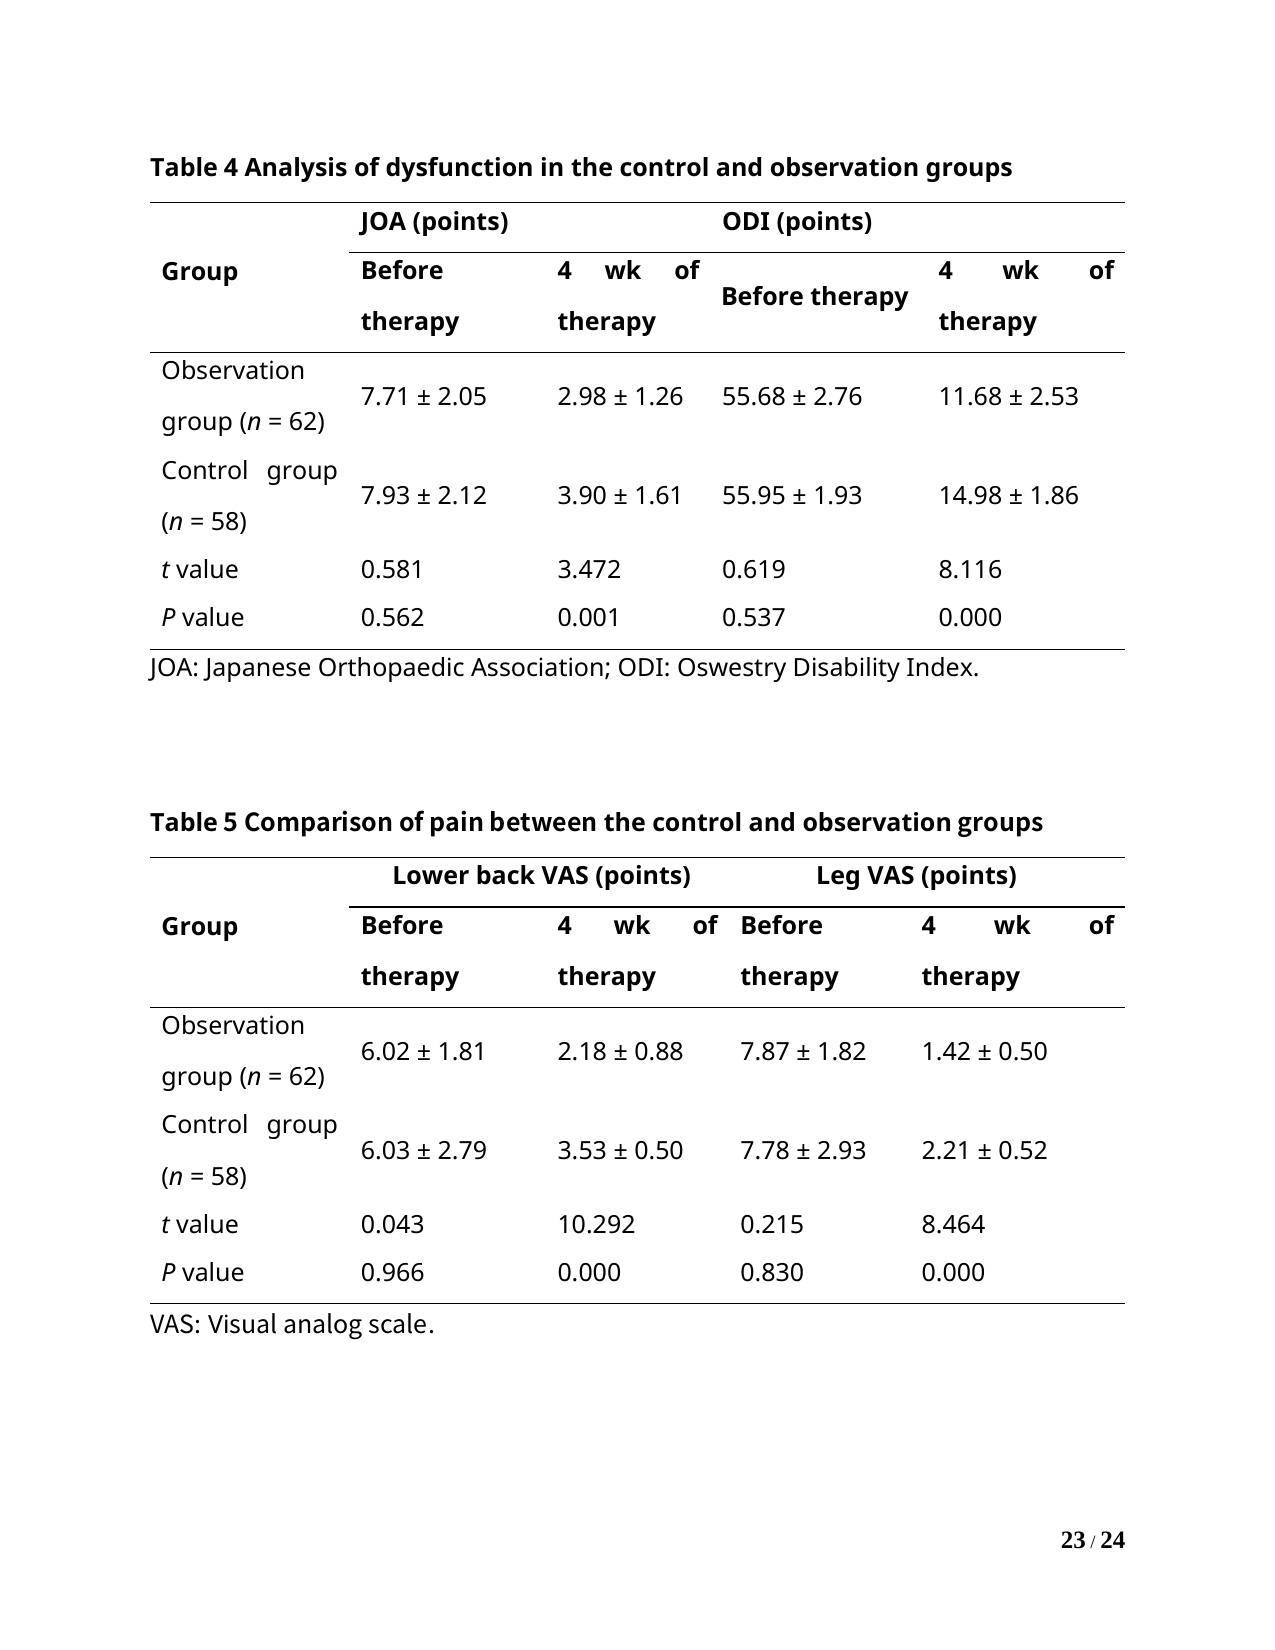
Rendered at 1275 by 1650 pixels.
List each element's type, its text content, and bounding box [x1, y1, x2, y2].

table_cell Control group (n = 58) [150, 1107, 349, 1207]
table_cell 0.000 [910, 1255, 1125, 1303]
table_cell Control group (n = 58) [150, 453, 349, 552]
table_cell 55.95 ± 1.93 [711, 453, 927, 552]
table_cell 11.68 ± 2.53 [927, 353, 1125, 452]
table_cell 1.42 ± 0.50 [910, 1008, 1125, 1107]
table_cell 4 wk of therapy [927, 253, 1125, 352]
text Table 5 Comparison of pain between the control and observation groups [150, 803, 1125, 839]
table_cell 0.000 [546, 1255, 729, 1303]
table_cell 7.93 ± 2.12 [349, 453, 546, 552]
table_cell 7.87 ± 1.82 [729, 1008, 910, 1107]
table_cell 8.464 [910, 1207, 1125, 1255]
text VAS: Visual analog scale. [150, 1304, 1125, 1341]
table_cell t value [150, 1207, 349, 1255]
table_cell 10.292 [546, 1207, 729, 1255]
table_cell P value [150, 600, 349, 648]
table_cell 4 wk of therapy [546, 253, 711, 352]
table_cell Observation group (n = 62) [150, 353, 349, 452]
table_cell 3.53 ± 0.50 [546, 1107, 729, 1207]
text JOA: Japanese Orthopaedic Association; ODI: Oswestry Disability Index. [150, 650, 1125, 683]
table_header Leg VAS (points) [729, 858, 1125, 906]
table_cell t value [150, 552, 349, 600]
table_cell 4 wk of therapy [546, 908, 729, 1007]
table_cell P value [150, 1255, 349, 1303]
table_cell 2.21 ± 0.52 [910, 1107, 1125, 1207]
table_cell 0.001 [546, 600, 711, 648]
table_cell 0.581 [349, 552, 546, 600]
table_cell 0.830 [729, 1255, 910, 1303]
table_header ODI (points) [711, 203, 1125, 252]
table_cell 0.966 [349, 1255, 546, 1303]
text Table 4 Analysis of dysfunction in the control and observation groups [150, 150, 1125, 184]
table_cell 3.90 ± 1.61 [546, 453, 711, 552]
table_cell Before therapy [349, 253, 546, 352]
table_cell Observation group (n = 62) [150, 1008, 349, 1107]
table_cell 6.02 ± 1.81 [349, 1008, 546, 1107]
table_cell 0.537 [711, 600, 927, 648]
table_cell 3.472 [546, 552, 711, 600]
table_cell Before therapy [711, 253, 927, 352]
table_header Lower back VAS (points) [349, 858, 729, 906]
table_cell 0.215 [729, 1207, 910, 1255]
table_cell Before therapy [349, 908, 546, 1007]
table_cell 0.619 [711, 552, 927, 600]
table_cell 4 wk of therapy [910, 908, 1125, 1007]
table_cell 7.78 ± 2.93 [729, 1107, 910, 1207]
table_cell 55.68 ± 2.76 [711, 353, 927, 452]
table_cell 0.000 [927, 600, 1125, 648]
table_cell 0.043 [349, 1207, 546, 1255]
table_cell 7.71 ± 2.05 [349, 353, 546, 452]
table_cell 8.116 [927, 552, 1125, 600]
table_cell 6.03 ± 2.79 [349, 1107, 546, 1207]
table_header JOA (points) [349, 203, 711, 252]
table_header Group [150, 203, 349, 352]
table_header Group [150, 858, 349, 1007]
table_cell Before therapy [729, 908, 910, 1007]
table_cell 0.562 [349, 600, 546, 648]
table_cell 2.98 ± 1.26 [546, 353, 711, 452]
table_cell 14.98 ± 1.86 [927, 453, 1125, 552]
table_cell 2.18 ± 0.88 [546, 1008, 729, 1107]
